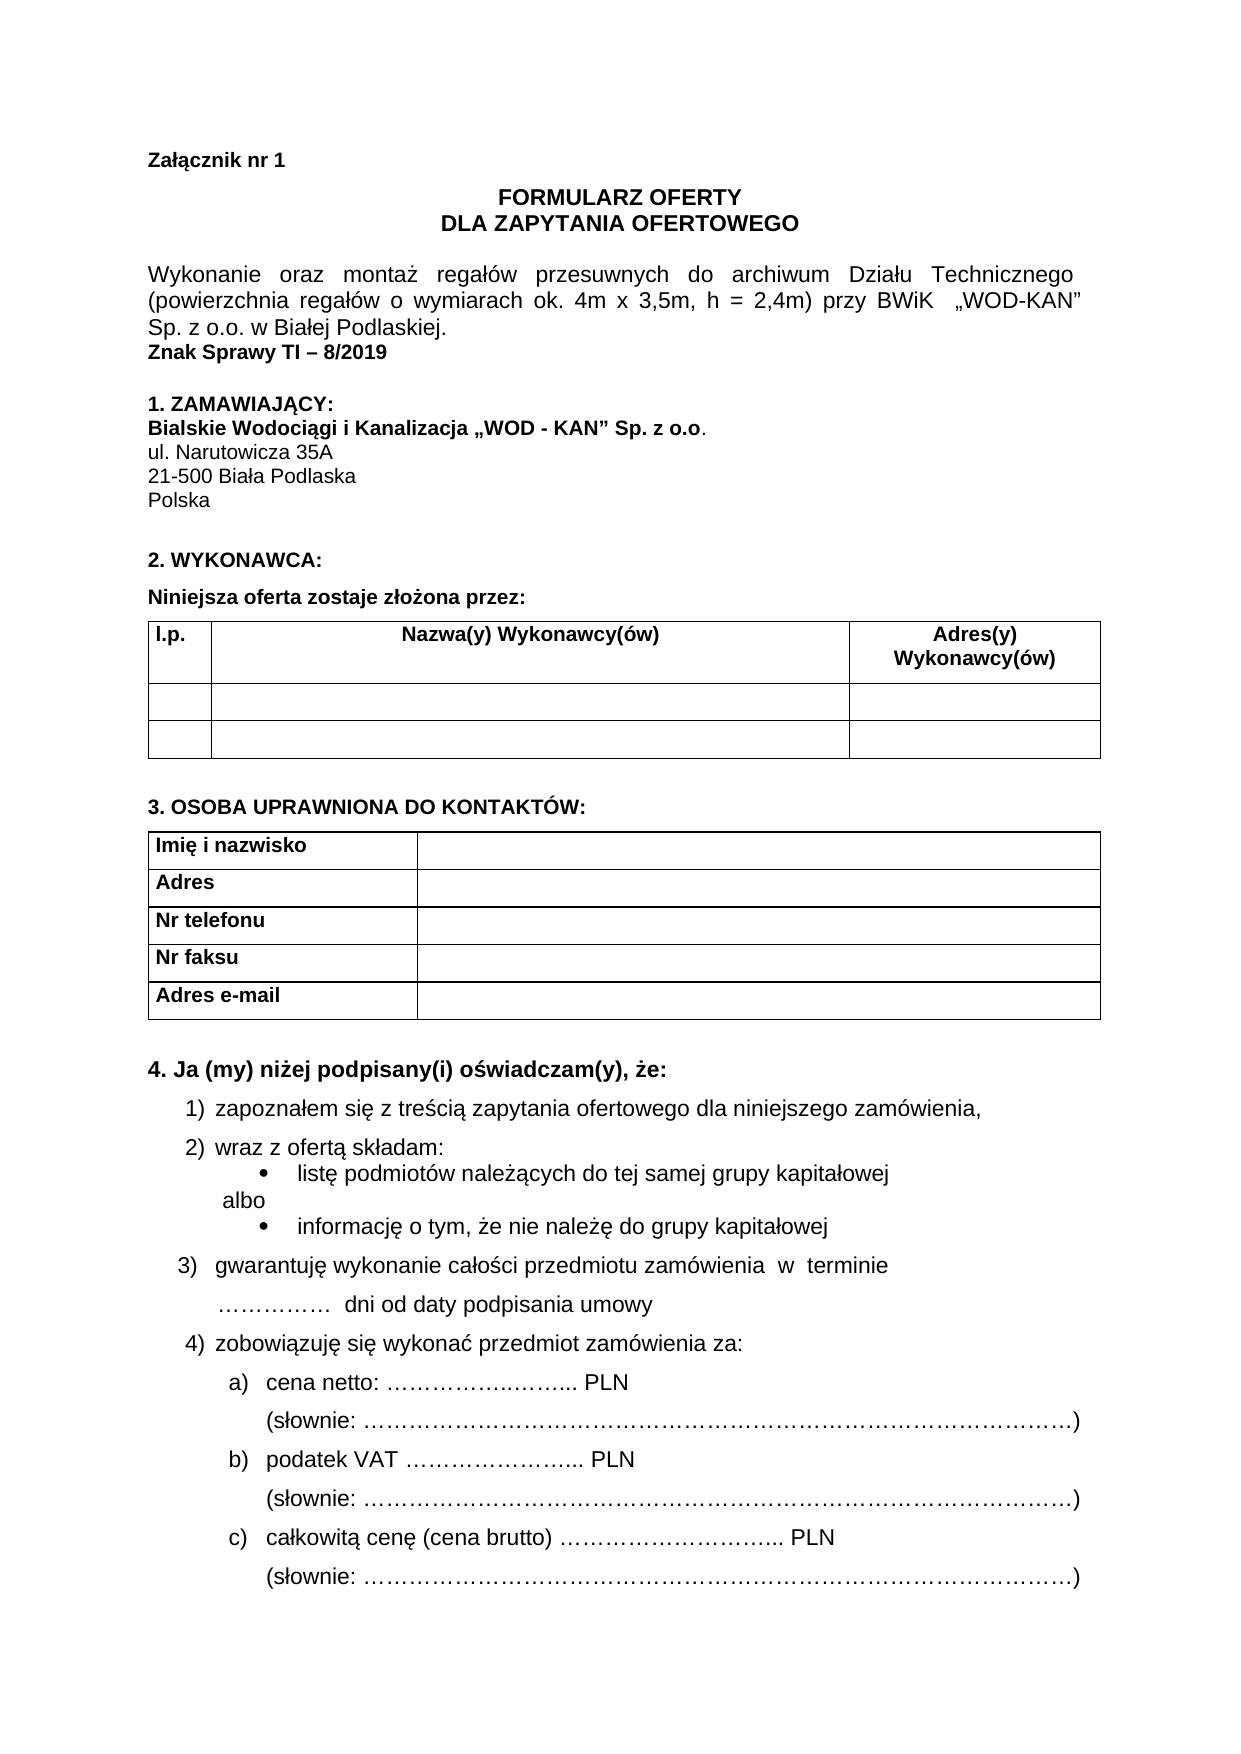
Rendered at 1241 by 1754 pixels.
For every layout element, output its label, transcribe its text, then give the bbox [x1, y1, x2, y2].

text Załącznik nr 1 [148, 148, 1093, 172]
text Niniejsza oferta zostaje złożona przez: [148, 584, 1093, 608]
table_cell [850, 684, 1100, 720]
list zapoznałem się z treścią zapytania ofertowego dla niniejszego zamówienia, [185, 1095, 1093, 1122]
list informację o tym, że nie należę do grupy kapitałowej [259, 1213, 1093, 1239]
list cena netto: ……………..……... PLN [228, 1368, 1093, 1395]
text Polska [148, 488, 1093, 512]
text 1. ZAMAWIAJĄCY: [148, 392, 1093, 416]
text Bialskie Wodociągi i Kanalizacja „WOD - KAN” Sp. z o.o. [148, 416, 1093, 440]
table_cell Adres [149, 870, 417, 906]
table_cell Nr faksu [149, 945, 417, 981]
text 2. WYKONAWCA: [148, 548, 1093, 572]
text DLA ZAPYTANIA OFERTOWEGO [148, 210, 1093, 237]
list zobowiązuję się wykonać przedmiot zamówienia za: [185, 1330, 1093, 1356]
table_cell [212, 721, 849, 757]
table_cell [418, 908, 1100, 944]
list gwarantuję wykonanie całości przedmiotu zamówienia w terminie [177, 1252, 1093, 1278]
text 4. Ja (my) niżej podpisany(i) oświadczam(y), że: [148, 1056, 1093, 1083]
text (słownie: …………………………………………………………………………………) [266, 1563, 1093, 1589]
list całkowitą cenę (cena brutto) ………………………... PLN [228, 1524, 1093, 1550]
table_header l.p. [149, 622, 211, 682]
text 3. OSOBA UPRAWNIONA DO KONTAKTÓW: [148, 795, 1093, 819]
text Znak Sprawy TI – 8/2019 [148, 340, 1093, 364]
table_cell Adres e-mail [149, 983, 417, 1019]
text (słownie: …………………………………………………………………………………) [266, 1485, 1093, 1511]
text Wykonanie oraz montaż regałów przesuwnych do archiwum Działu Technicznego (powierzchnia regałów o wymiarach ok. 4m x 3,5m, h = 2,4m) przy BWiK „WOD-KAN” Sp. z o.o. w Białej Podlaskiej. [148, 261, 1093, 340]
table_cell [418, 945, 1100, 981]
table_cell [850, 721, 1100, 757]
list podatek VAT …………………... PLN [228, 1446, 1093, 1473]
table_cell [149, 721, 211, 757]
table_cell [149, 684, 211, 720]
list wraz z ofertą składam: [185, 1134, 1093, 1160]
table_header Imię i nazwisko [149, 833, 417, 869]
list listę podmiotów należących do tej samej grupy kapitałowej [259, 1160, 1093, 1187]
text 21-500 Biała Podlaska [148, 464, 1093, 488]
table_cell [212, 684, 849, 720]
table_header [418, 833, 1100, 869]
text ul. Narutowicza 35A [148, 440, 1093, 464]
table_header Adres(y) Wykonawcy(ów) [850, 622, 1100, 682]
table_cell Nr telefonu [149, 908, 417, 944]
text …………… dni od daty podpisania umowy [185, 1291, 1093, 1317]
table_header Nazwa(y) Wykonawcy(ów) [212, 622, 849, 682]
text albo [222, 1187, 1093, 1213]
table_cell [418, 870, 1100, 906]
text (słownie: …………………………………………………………………………………) [266, 1407, 1093, 1434]
table_cell [418, 983, 1100, 1019]
text FORMULARZ OFERTY [148, 184, 1093, 210]
